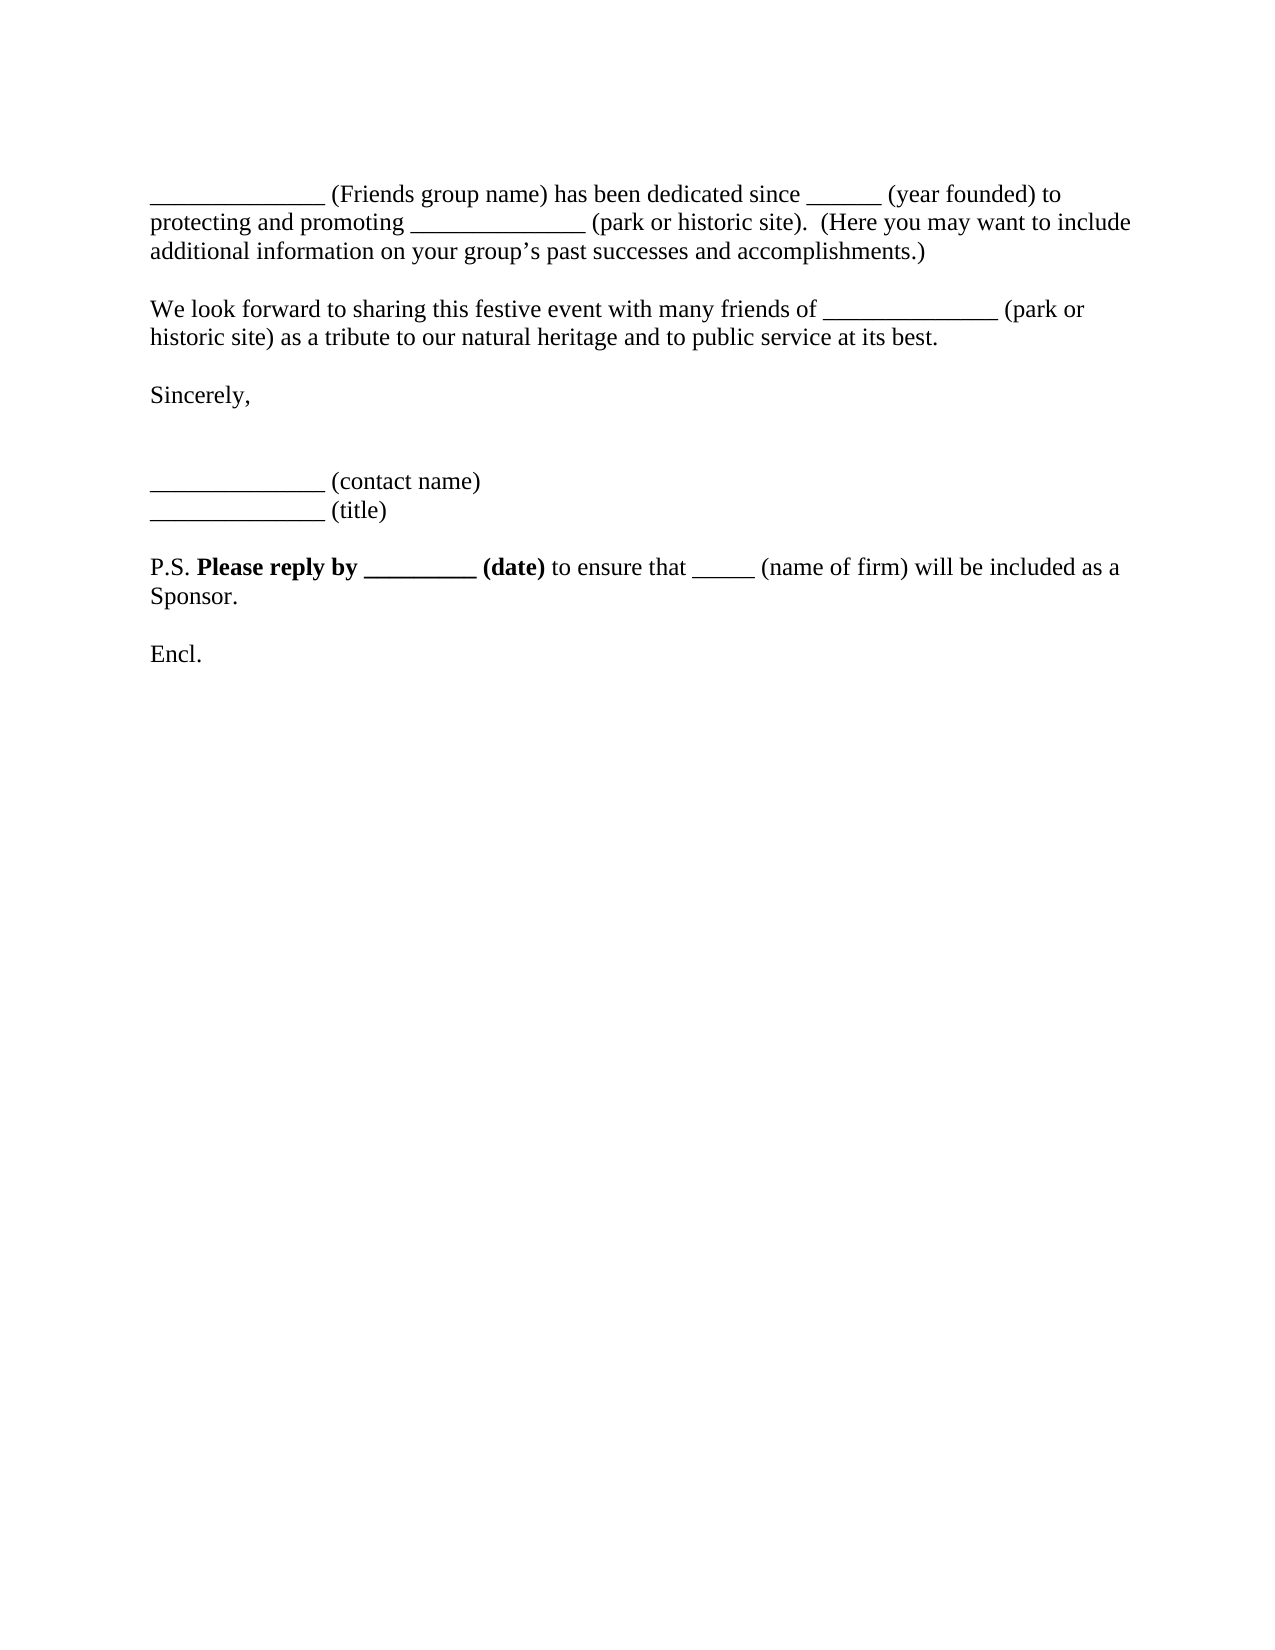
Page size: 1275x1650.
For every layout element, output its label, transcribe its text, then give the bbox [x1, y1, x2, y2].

text We look forward to sharing this festive event with many friends of ______________ (park or historic site) as a tribute to our natural heritage and to public service at its best. [150, 294, 1140, 351]
text Encl. [150, 639, 1140, 667]
text P.S. Please reply by _________ (date) to ensure that _____ (name of firm) will be included as a Sponsor. [150, 552, 1140, 610]
text ______________ (Friends group name) has been dedicated since ______ (year founded) to protecting and promoting ______________ (park or historic site). (Here you may want to include additional information on your group’s past successes and accomplishments.) [150, 179, 1140, 265]
text Sincerely, [150, 380, 1140, 409]
text ______________ (title) [150, 495, 1140, 524]
text ______________ (contact name) [150, 466, 1140, 495]
